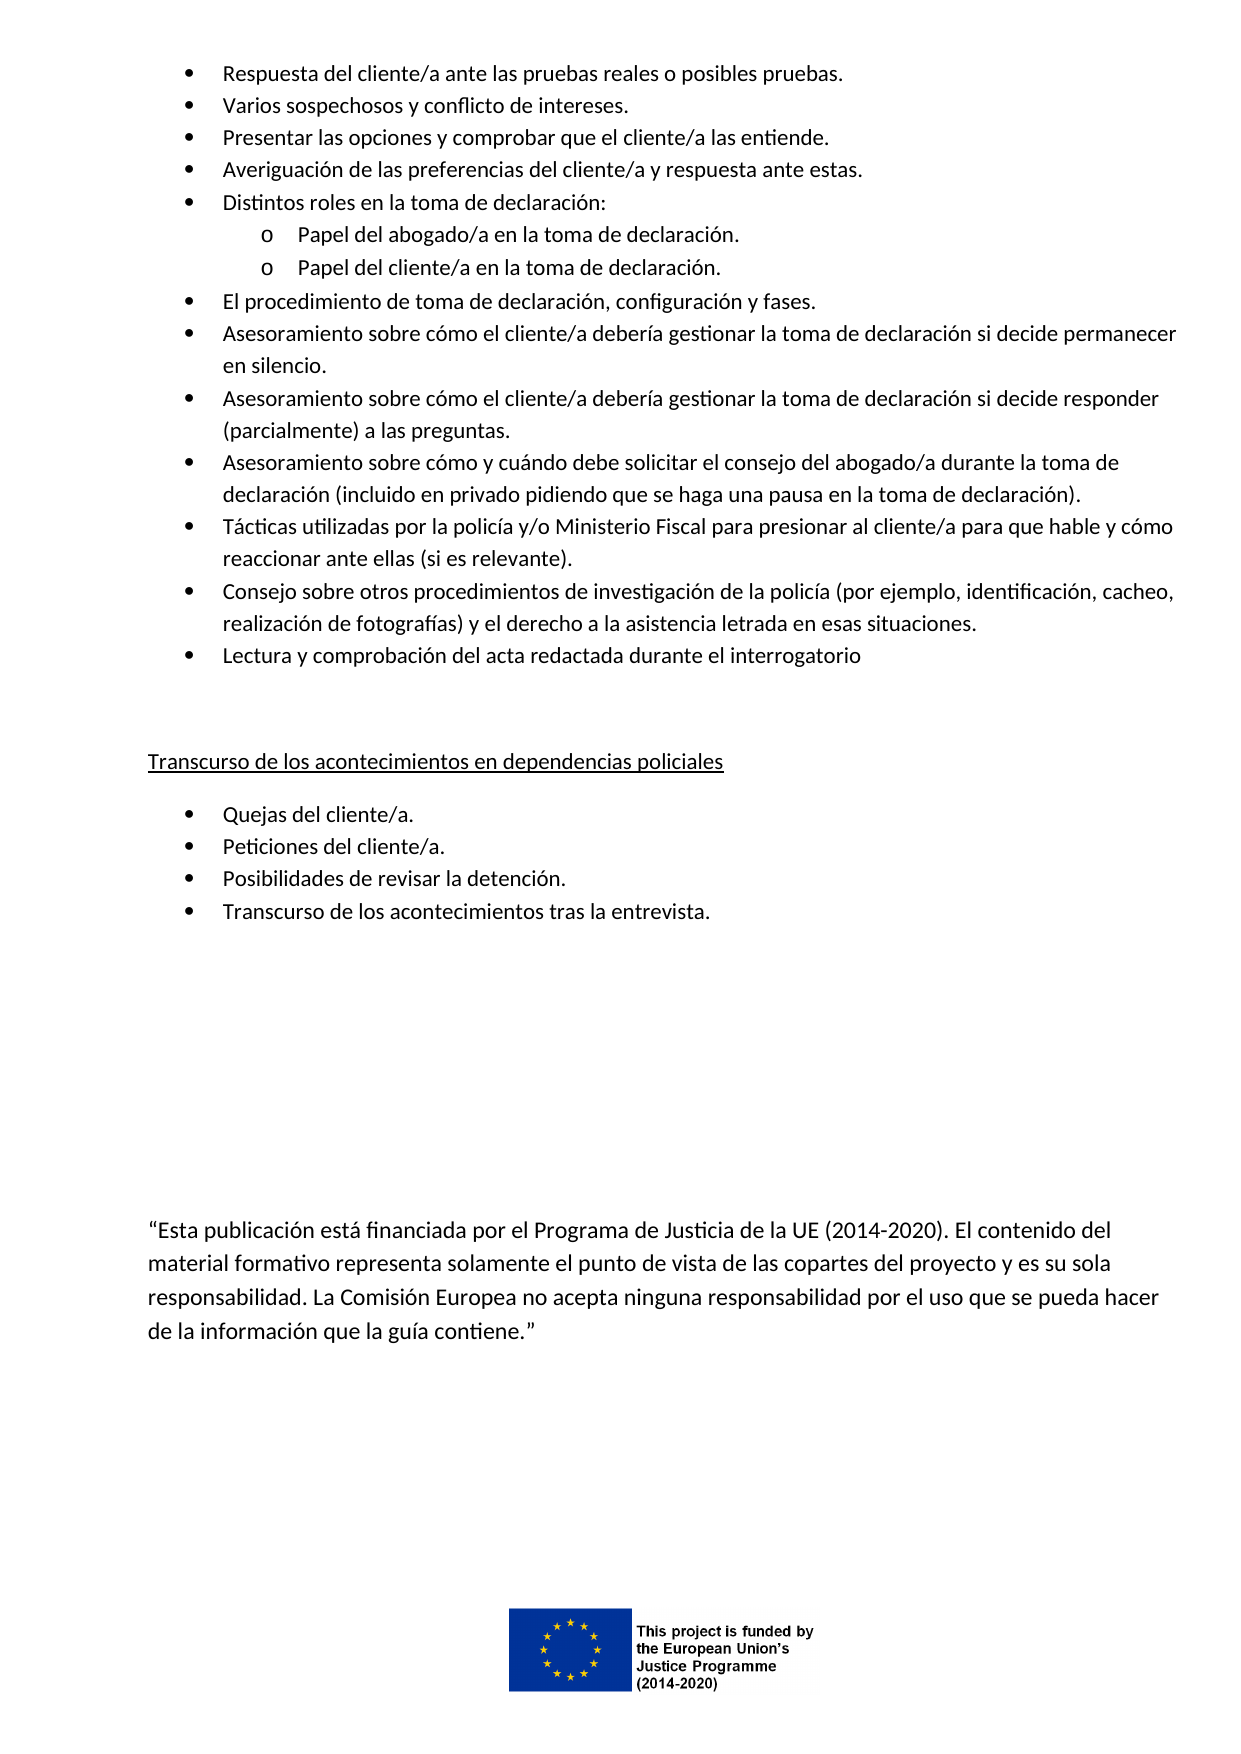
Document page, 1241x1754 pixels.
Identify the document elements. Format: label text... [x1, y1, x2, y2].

list Transcurso de los acontecimientos tras la entrevista. [185, 897, 1181, 925]
list Consejo sobre otros procedimientos de investigación de la policía (por ejemplo, identificación, cacheo, realización de fotografías) y el derecho a la asistencia letrada en esas situaciones. [185, 577, 1181, 637]
list Asesoramiento sobre cómo el cliente/a debería gestionar la toma de declaración si decide permanecer en silencio. [185, 319, 1181, 379]
text Transcurso de los acontecimientos en dependencias policiales [148, 747, 1181, 775]
list Posibilidades de revisar la detención. [185, 864, 1181, 893]
list Varios sospechosos y conflicto de intereses. [185, 91, 1181, 119]
list Papel del cliente/a en la toma de declaración. [260, 253, 1181, 283]
list Papel del abogado/a en la toma de declaración. [260, 220, 1181, 249]
list Respuesta del cliente/a ante las pruebas reales o posibles pruebas. [185, 59, 1181, 87]
picture [508, 1607, 820, 1695]
list Lectura y comprobación del acta redactada durante el interrogatorio [185, 641, 1181, 669]
list Asesoramiento sobre cómo y cuándo debe solicitar el consejo del abogado/a durante la toma de declaración (incluido en privado pidiendo que se haga una pausa en la toma de declaración). [185, 448, 1181, 508]
text “Esta publicación está financiada por el Programa de Justicia de la UE (2014-2020). El contenido del material formativo representa solamente el punto de vista de las copartes del proyecto y es su sola responsabilidad. La Comisión Europea no acepta ninguna responsabilidad por el uso que se pueda hacer de la información que la guía contiene.” [148, 1215, 1181, 1345]
list Asesoramiento sobre cómo el cliente/a debería gestionar la toma de declaración si decide responder (parcialmente) a las preguntas. [185, 384, 1181, 444]
list Quejas del cliente/a. [185, 800, 1181, 828]
list Tácticas utilizadas por la policía y/o Ministerio Fiscal para presionar al cliente/a para que hable y cómo reaccionar ante ellas (si es relevante). [185, 512, 1181, 573]
list Presentar las opciones y comprobar que el cliente/a las entiende. [185, 123, 1181, 151]
list Averiguación de las preferencias del cliente/a y respuesta ante estas. [185, 156, 1181, 184]
list Distintos roles en la toma de declaración: [185, 188, 1181, 216]
list Peticiones del cliente/a. [185, 832, 1181, 860]
list El procedimiento de toma de declaración, configuración y fases. [185, 287, 1181, 315]
